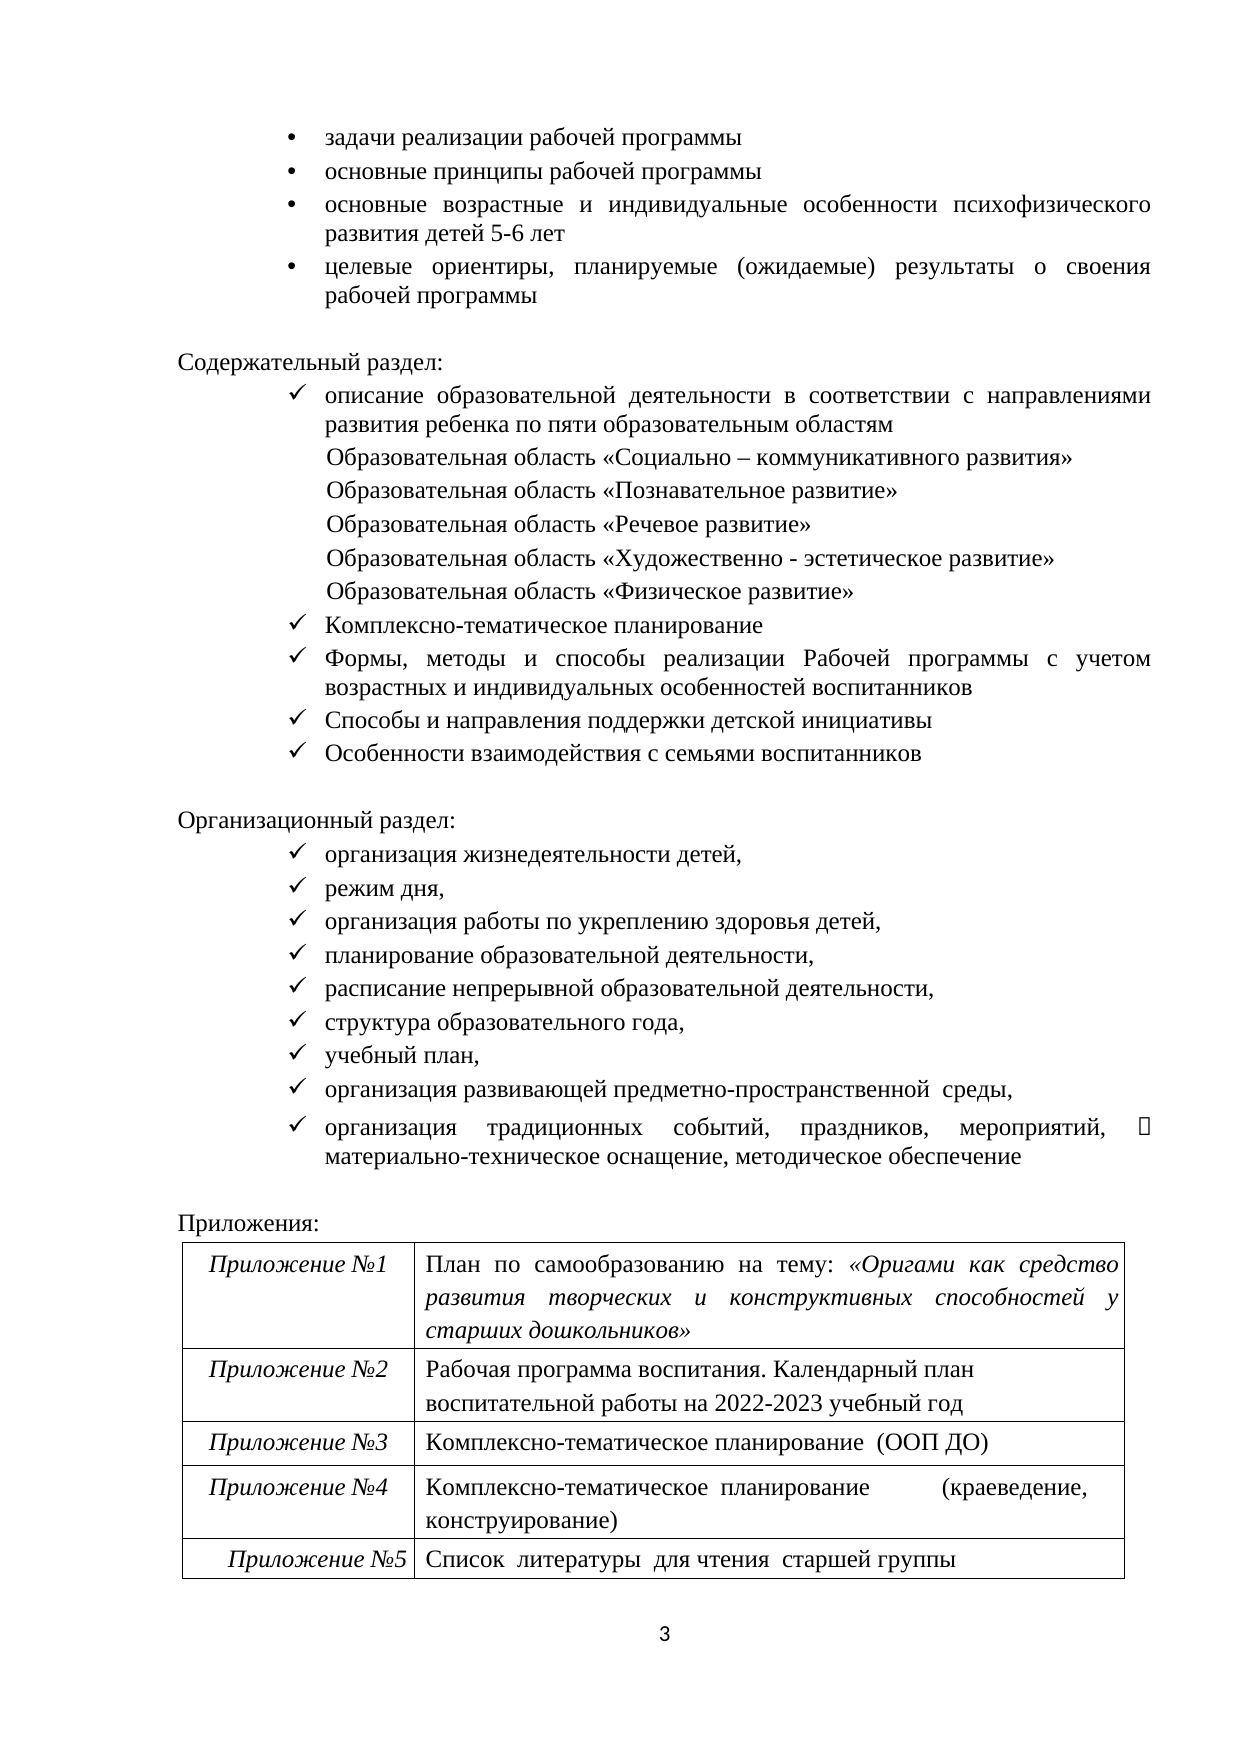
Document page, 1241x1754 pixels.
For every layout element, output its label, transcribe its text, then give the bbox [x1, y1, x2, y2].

table_cell Комплексно-тематическое планирование (краеведение, конструирование) [415, 1466, 1124, 1538]
list Особенности взаимодействия с семьями воспитанников [287, 739, 1152, 767]
list целевые ориентиры, планируемые (ожидаемые) результаты о своения рабочей программы [287, 252, 1152, 309]
table_cell Комплексно-тематическое планирование (ООП ДО) [415, 1422, 1124, 1465]
list Комплексно-тематическое планирование [287, 611, 1152, 639]
table_cell Список литературы для чтения старшей группы [415, 1539, 1124, 1577]
table_header План по самообразованию на тему: «Оригами как средство развития творческих и конструктивных способностей у старших дошкольников» [415, 1243, 1124, 1348]
list расписание непрерывной образовательной деятельности, [287, 974, 1152, 1002]
list учебный план, [287, 1041, 1152, 1069]
text Образовательная область «Социально – коммуникативного развития» [326, 443, 1152, 471]
table_cell Приложение №4 [183, 1466, 414, 1538]
text Организационный раздел: [177, 806, 1152, 834]
text Образовательная область «Познавательное развитие» [326, 476, 1152, 504]
list организация развивающей предметно-пространственной среды, [287, 1075, 1152, 1103]
text Содержательный раздел: [177, 347, 1152, 376]
list структура образовательного года, [287, 1008, 1152, 1036]
table_cell Приложение №3 [183, 1422, 414, 1465]
table_cell Рабочая программа воспитания. Календарный план воспитательной работы на 2022-2023 учебный год [415, 1349, 1124, 1421]
table_cell Приложение №2 [183, 1349, 414, 1421]
list Способы и направления поддержки детской инициативы [287, 706, 1152, 734]
text Образовательная область «Художественно - эстетическое развитие» [326, 543, 1152, 572]
list планирование образовательной деятельности, [287, 941, 1152, 969]
list организация работы по укреплению здоровья детей, [287, 907, 1152, 935]
list режим дня, [287, 873, 1152, 902]
list Формы, методы и способы реализации Рабочей программы с учетом возрастных и индивидуальных особенностей воспитанников [287, 644, 1152, 700]
table_header Приложение №1 [183, 1243, 414, 1348]
list основные принципы рабочей программы [287, 157, 1152, 185]
text Образовательная область «Речевое развитие» [326, 510, 1152, 538]
list организация жизнедеятельности детей, [287, 840, 1152, 868]
list задачи реализации рабочей программы [287, 123, 1152, 151]
text Образовательная область «Физическое развитие» [326, 577, 1152, 605]
list описание образовательной деятельности в соответствии с направлениями развития ребенка по пяти образовательным областям [287, 381, 1152, 437]
table_cell Приложение №5 [183, 1539, 414, 1577]
list основные возрастные и индивидуальные особенности психофизического развития детей 5-6 лет [287, 190, 1152, 247]
list организация традиционных событий, праздников, мероприятий,  материально-техническое оснащение, методическое обеспечение [287, 1108, 1152, 1170]
text Приложения: [177, 1208, 1152, 1237]
